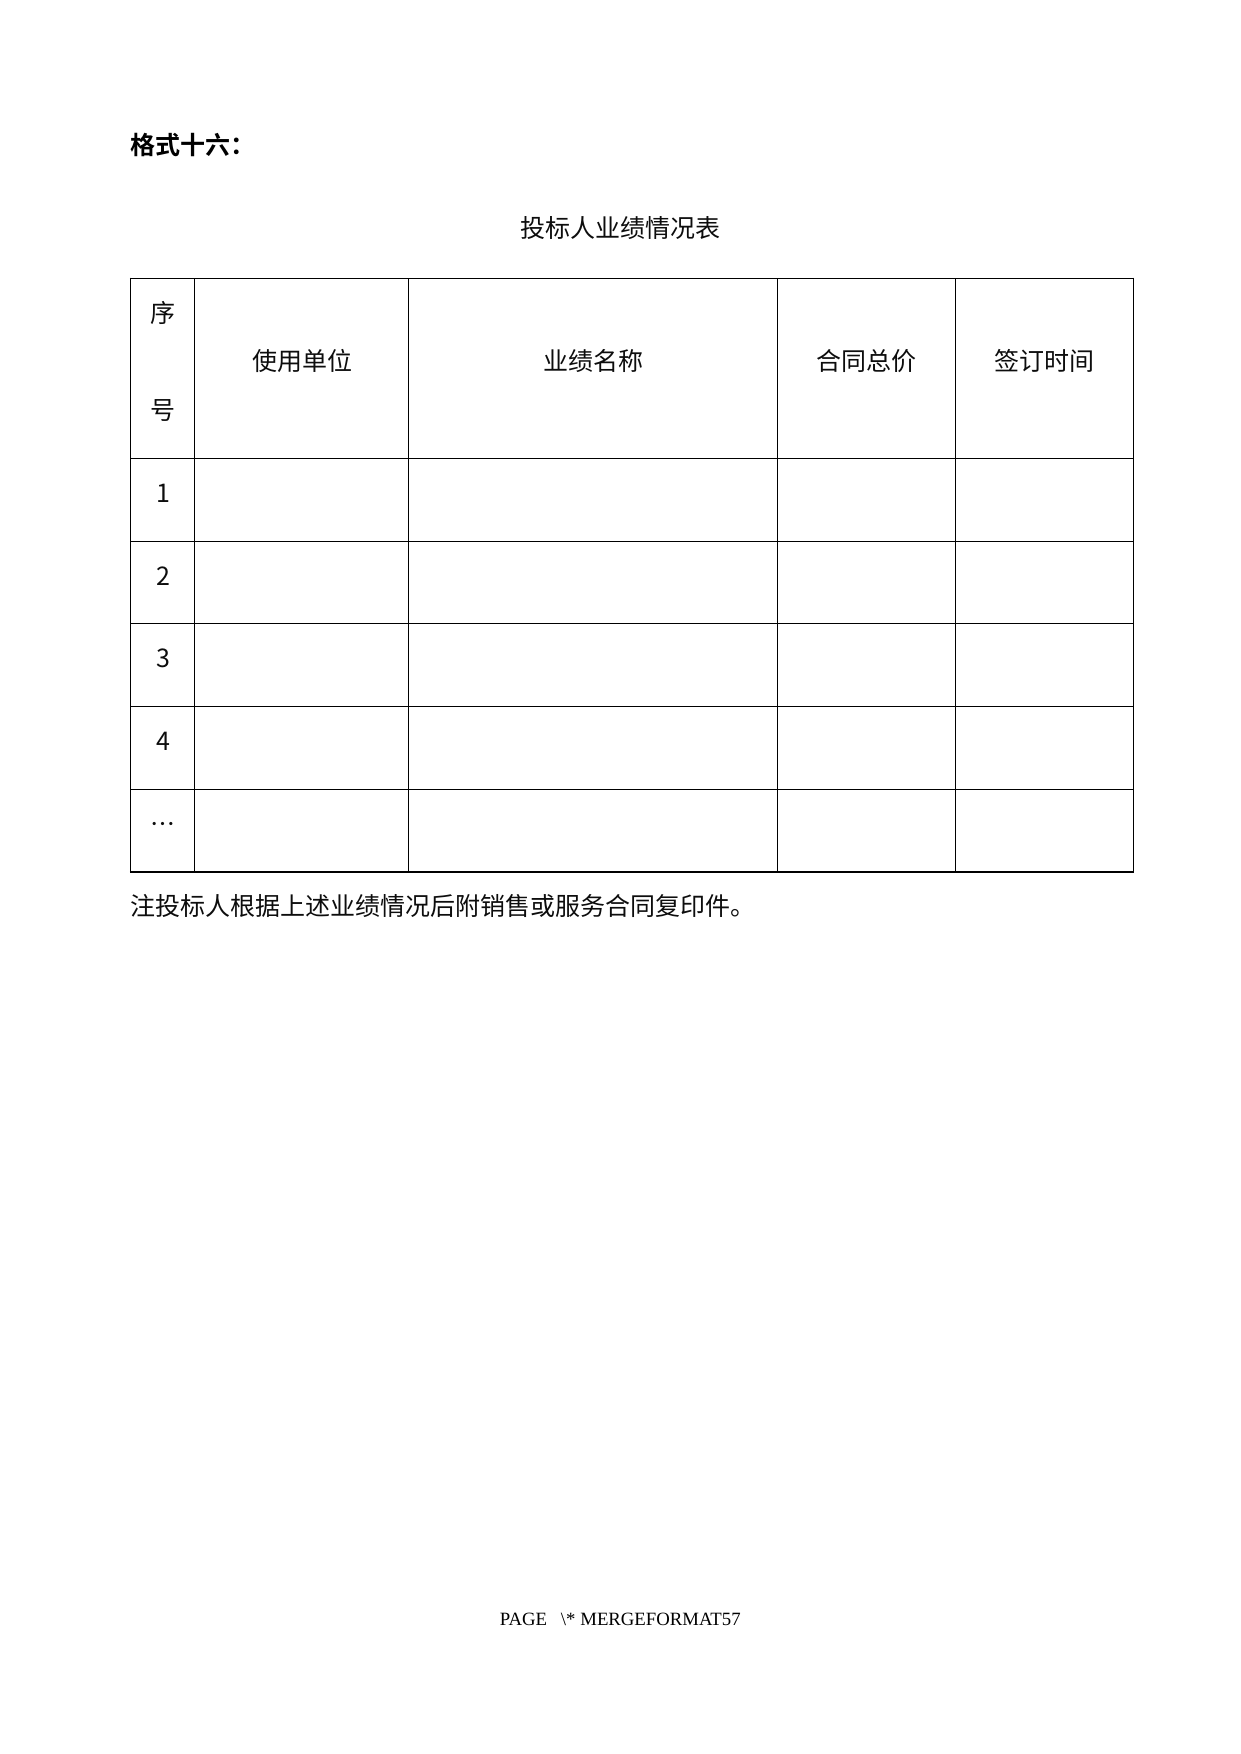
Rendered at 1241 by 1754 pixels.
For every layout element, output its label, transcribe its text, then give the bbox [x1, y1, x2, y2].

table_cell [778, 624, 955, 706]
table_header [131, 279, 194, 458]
text 格式十六： [130, 111, 1110, 176]
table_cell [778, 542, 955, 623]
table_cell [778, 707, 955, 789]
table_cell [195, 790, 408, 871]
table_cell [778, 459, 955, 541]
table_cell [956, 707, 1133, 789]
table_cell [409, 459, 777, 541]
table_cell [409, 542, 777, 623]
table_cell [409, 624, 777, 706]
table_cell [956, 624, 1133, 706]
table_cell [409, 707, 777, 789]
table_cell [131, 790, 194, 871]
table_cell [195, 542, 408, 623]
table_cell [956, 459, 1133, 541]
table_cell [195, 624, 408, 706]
text 投标人业绩情况表 [130, 194, 1110, 259]
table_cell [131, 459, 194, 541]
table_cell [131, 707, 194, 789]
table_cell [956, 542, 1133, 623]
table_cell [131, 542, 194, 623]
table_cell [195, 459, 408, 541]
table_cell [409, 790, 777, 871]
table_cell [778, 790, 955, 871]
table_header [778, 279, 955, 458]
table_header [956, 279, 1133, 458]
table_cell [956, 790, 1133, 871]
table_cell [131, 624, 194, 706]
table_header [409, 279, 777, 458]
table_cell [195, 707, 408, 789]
text 注投标人根据上述业绩情况后附销售或服务合同复印件。 [130, 873, 1110, 937]
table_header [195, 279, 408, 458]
